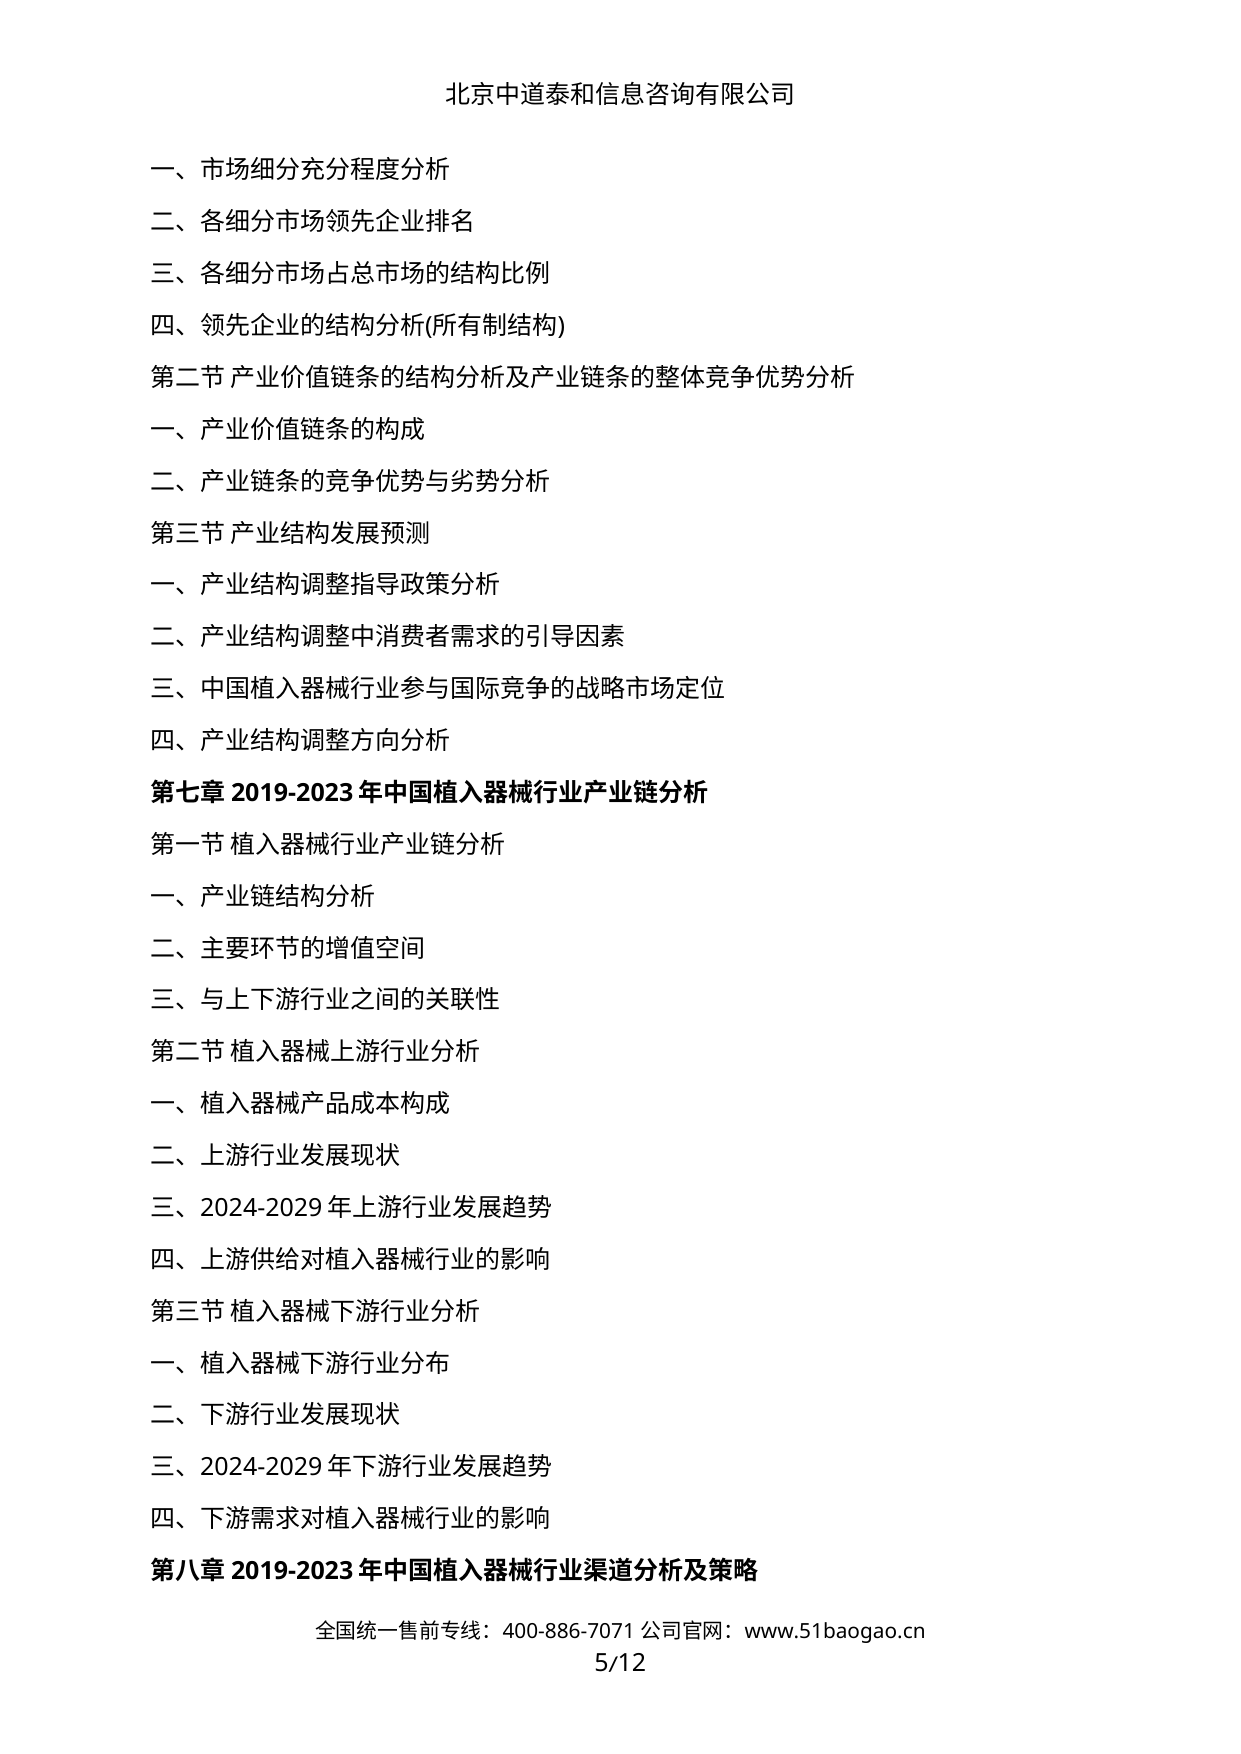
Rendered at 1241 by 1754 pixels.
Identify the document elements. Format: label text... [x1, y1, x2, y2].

text 四、领先企业的结构分析(所有制结构) [150, 306, 1090, 342]
text 一、产业结构调整指导政策分析 [150, 565, 1090, 601]
text 三、各细分市场占总市场的结构比例 [150, 254, 1090, 290]
text 三、2024-2029年下游行业发展趋势 [150, 1447, 1090, 1483]
text 一、产业价值链条的构成 [150, 409, 1090, 446]
text 四、上游供给对植入器械行业的影响 [150, 1239, 1090, 1276]
text 第一节 植入器械行业产业链分析 [150, 824, 1090, 861]
text 四、产业结构调整方向分析 [150, 721, 1090, 757]
text 二、各细分市场领先企业排名 [150, 202, 1090, 238]
text 第二节 植入器械上游行业分析 [150, 1032, 1090, 1068]
text 第二节 产业价值链条的结构分析及产业链条的整体竞争优势分析 [150, 357, 1090, 394]
text 第三节 产业结构发展预测 [150, 513, 1090, 549]
text 一、产业链结构分析 [150, 876, 1090, 912]
text 二、产业结构调整中消费者需求的引导因素 [150, 617, 1090, 653]
text 二、上游行业发展现状 [150, 1136, 1090, 1172]
text 二、下游行业发展现状 [150, 1395, 1090, 1431]
text 四、下游需求对植入器械行业的影响 [150, 1499, 1090, 1535]
text 一、植入器械下游行业分布 [150, 1343, 1090, 1379]
text 二、主要环节的增值空间 [150, 928, 1090, 964]
text 第七章 2019-2023年中国植入器械行业产业链分析 [150, 772, 1090, 809]
text 三、2024-2029年上游行业发展趋势 [150, 1187, 1090, 1224]
text 三、与上下游行业之间的关联性 [150, 980, 1090, 1016]
text 第三节 植入器械下游行业分析 [150, 1291, 1090, 1327]
text 二、产业链条的竞争优势与劣势分析 [150, 461, 1090, 497]
text 第八章 2019-2023年中国植入器械行业渠道分析及策略 [150, 1551, 1090, 1587]
text 一、市场细分充分程度分析 [150, 150, 1090, 186]
text 三、中国植入器械行业参与国际竞争的战略市场定位 [150, 669, 1090, 705]
text 一、植入器械产品成本构成 [150, 1084, 1090, 1120]
